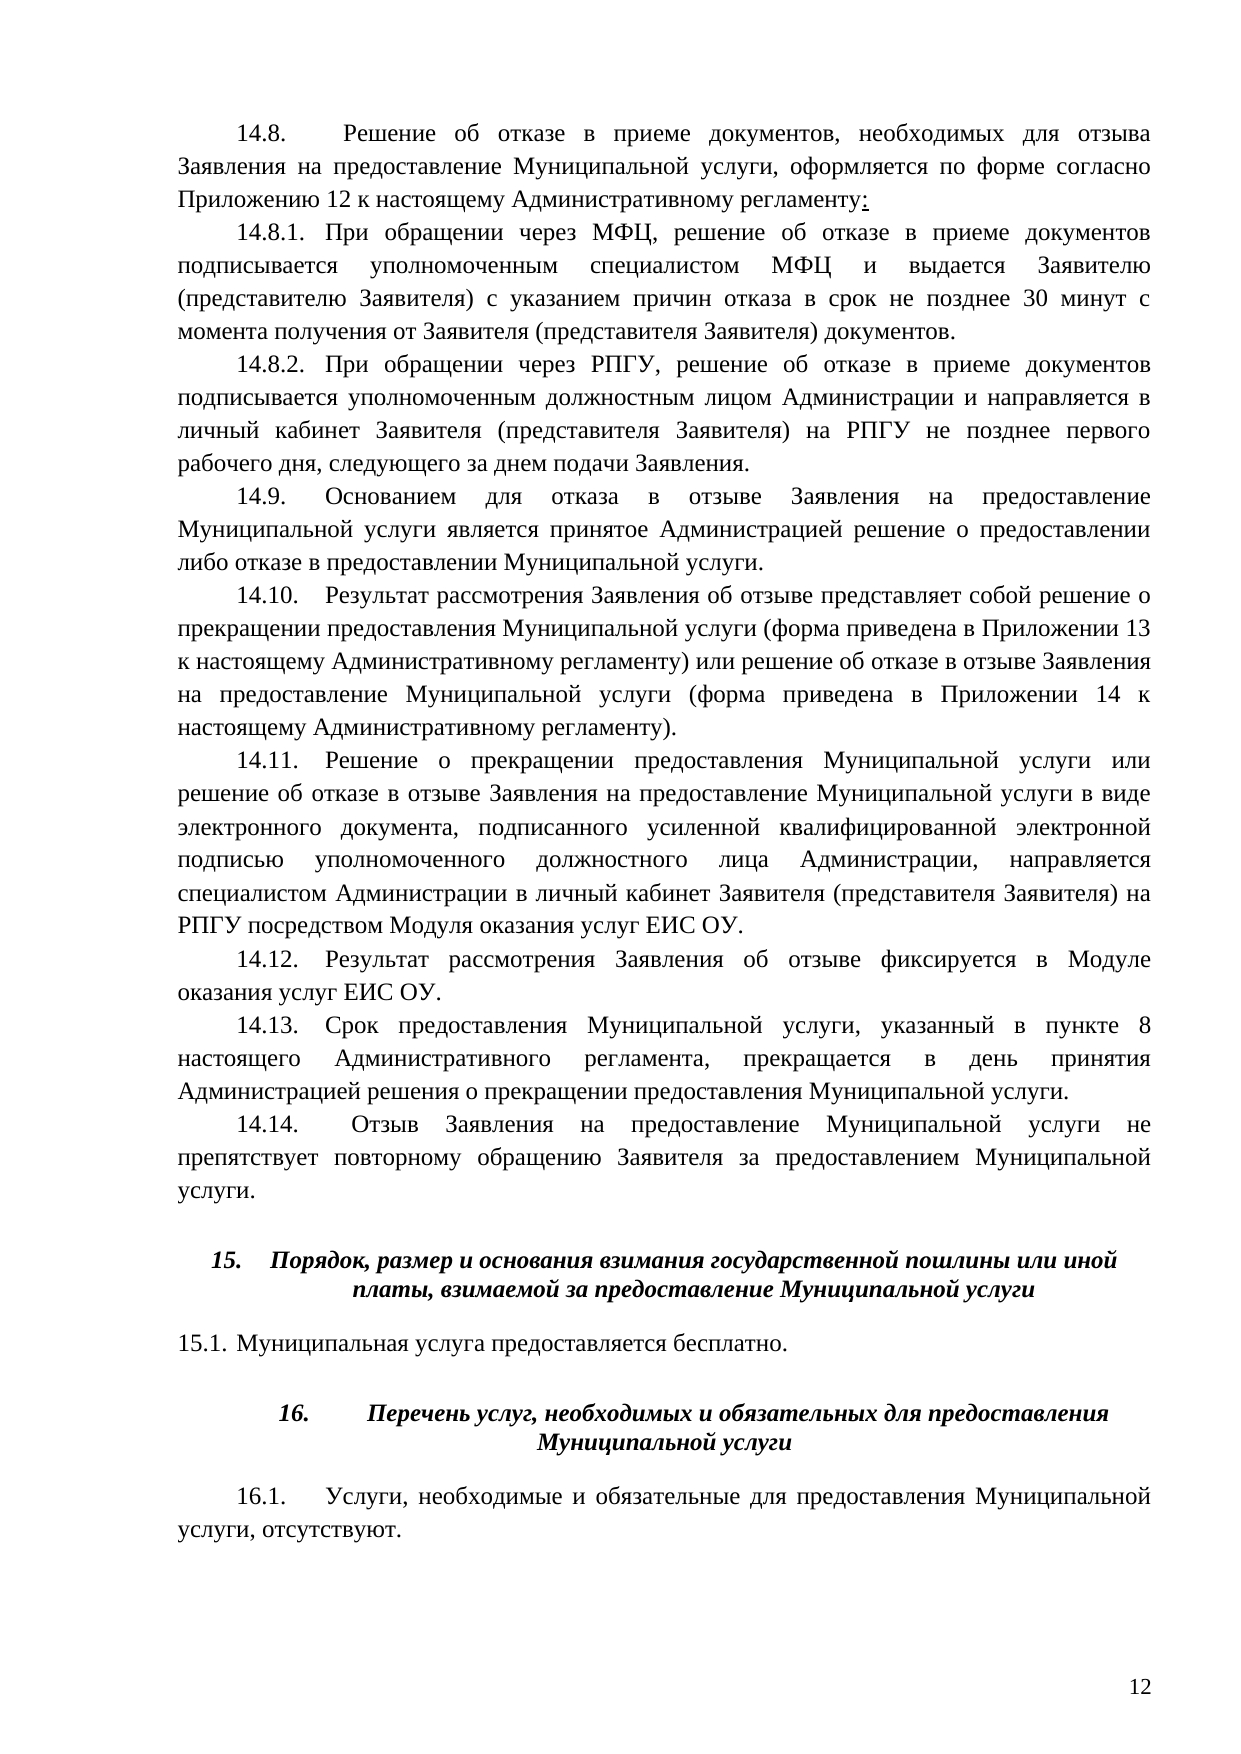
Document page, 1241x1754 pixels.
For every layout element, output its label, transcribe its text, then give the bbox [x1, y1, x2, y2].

text Результат рассмотрения Заявления об отзыве фиксируется в Модуле оказания услуг ЕИС ОУ. [177, 944, 1152, 1005]
text Муниципальная услуга предоставляется бесплатно. [177, 1328, 1152, 1357]
text При обращении через РПГУ, решение об отказе в приеме документов подписывается уполномоченным должностным лицом Администрации и направляется в личный кабинет Заявителя (представителя Заявителя) на РПГУ не позднее первого рабочего дня, следующего за днем подачи Заявления. [177, 349, 1152, 477]
text Срок предоставления Муниципальной услуги, указанный в пункте 8 настоящего Административного регламента, прекращается в день принятия Администрацией решения о прекращении предоставления Муниципальной услуги. [177, 1010, 1152, 1104]
text Решение об отказе в приеме документов, необходимых для отзыва Заявления на предоставление Муниципальной услуги, оформляется по форме согласно Приложению 12 к настоящему Административному регламенту: [177, 118, 1152, 213]
text Порядок, размер и основания взимания государственной пошлины или иной платы, взимаемой за предоставление Муниципальной услуги [177, 1245, 1152, 1303]
text Услуги, необходимые и обязательные для предоставления Муниципальной услуги, отсутствуют. [177, 1481, 1152, 1543]
text Результат рассмотрения Заявления об отзыве представляет собой решение о прекращении предоставления Муниципальной услуги (форма приведена в Приложении 13 к настоящему Административному регламенту) или решение об отказе в отзыве Заявления на предоставление Муниципальной услуги (форма приведена в Приложении 14 к настоящему Административному регламенту). [177, 580, 1152, 741]
text Основанием для отказа в отзыве Заявления на предоставление Муниципальной услуги является принятое Администрацией решение о предоставлении либо отказе в предоставлении Муниципальной услуги. [177, 481, 1152, 576]
text Перечень услуг, необходимых и обязательных для предоставления Муниципальной услуги [177, 1398, 1152, 1456]
text При обращении через МФЦ, решение об отказе в приеме документов подписывается уполномоченным специалистом МФЦ и выдается Заявителю (представителю Заявителя) с указанием причин отказа в срок не позднее 30 минут с момента получения от Заявителя (представителя Заявителя) документов. [177, 217, 1152, 345]
text Решение о прекращении предоставления Муниципальной услуги или решение об отказе в отзыве Заявления на предоставление Муниципальной услуги в виде электронного документа, подписанного усиленной квалифицированной электронной подписью уполномоченного должностного лица Администрации, направляется специалистом Администрации в личный кабинет Заявителя (представителя Заявителя) на РПГУ посредством Модуля оказания услуг ЕИС ОУ. [177, 746, 1152, 939]
text Отзыв Заявления на предоставление Муниципальной услуги не препятствует повторному обращению Заявителя за предоставлением Муниципальной услуги. [177, 1109, 1152, 1203]
